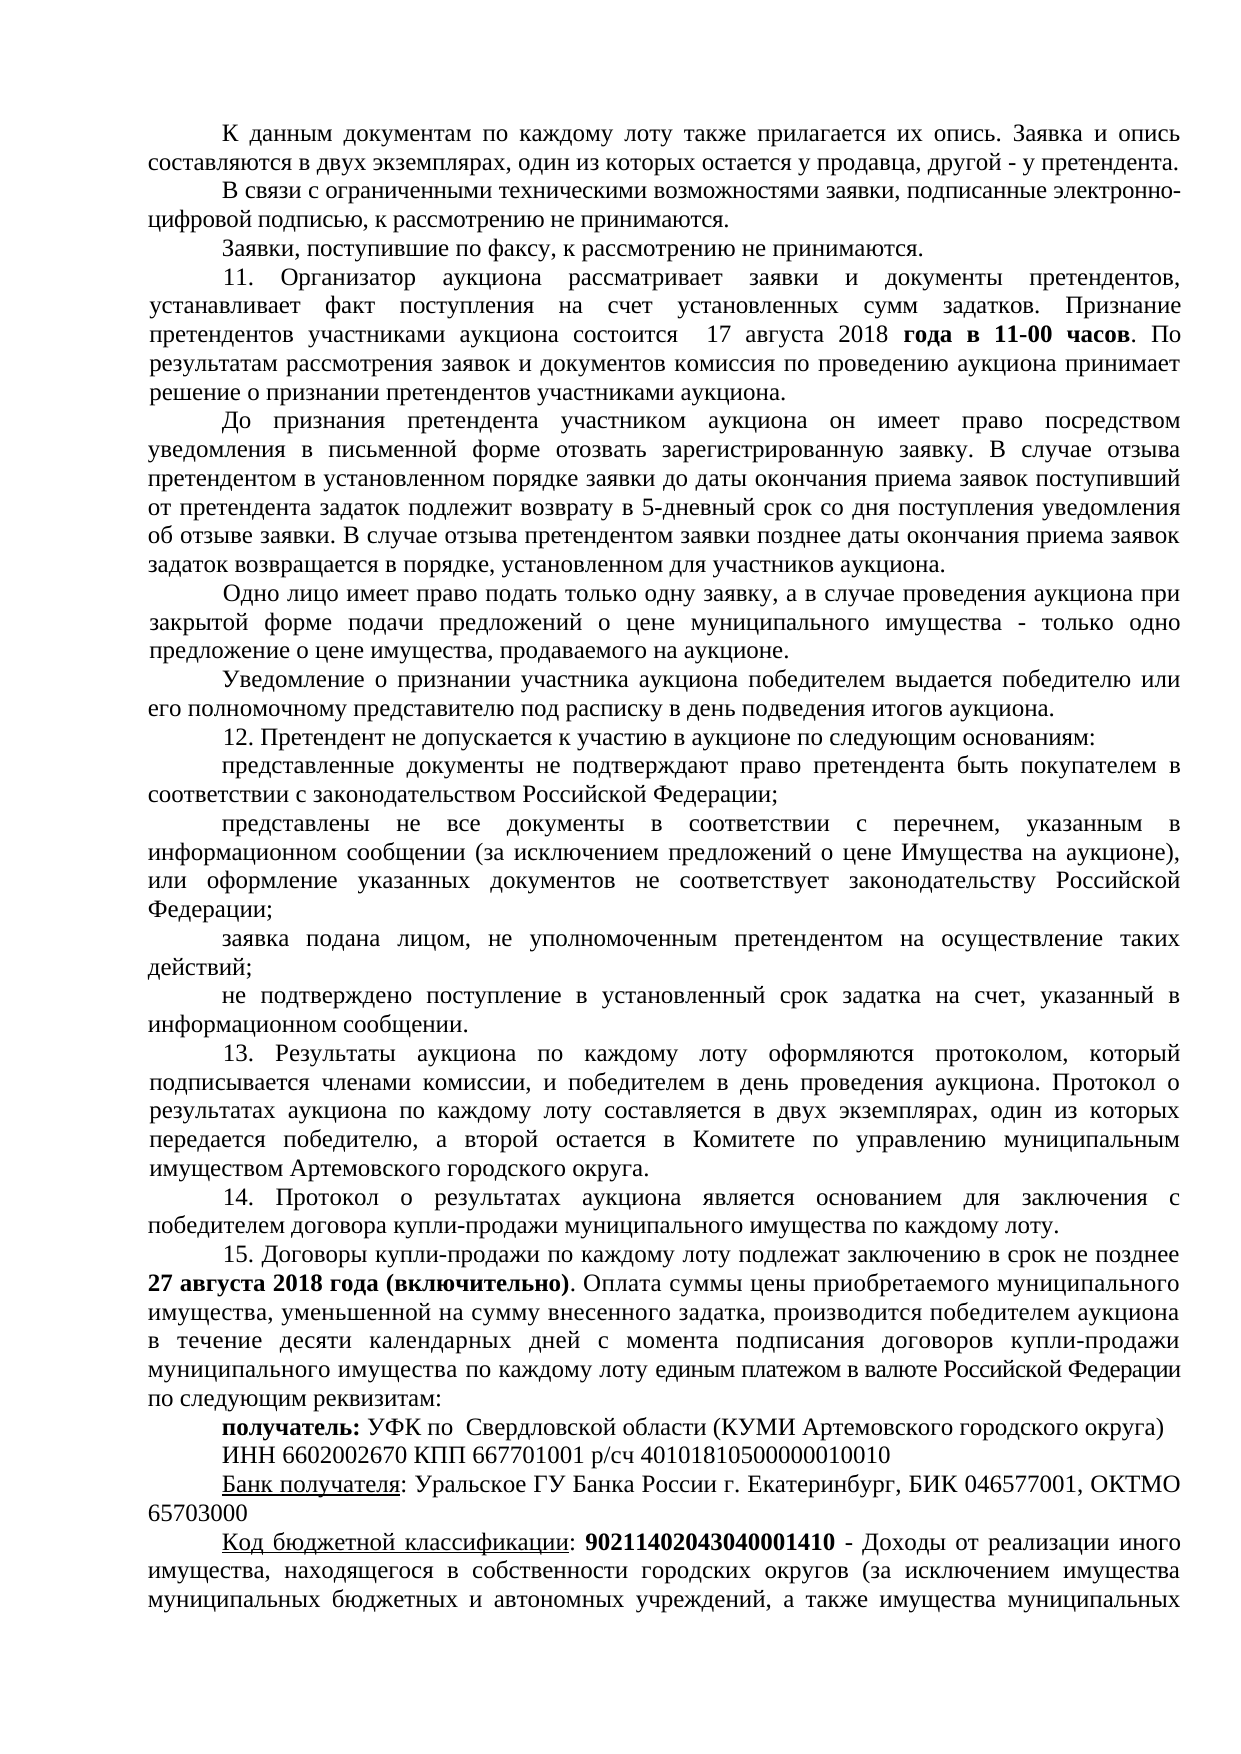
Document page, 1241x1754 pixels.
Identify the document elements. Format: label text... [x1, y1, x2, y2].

text получатель: УФК по Свердловской области (КУМИ Артемовского городского округа) [148, 1412, 1181, 1441]
text 14. Протокол о результатах аукциона является основанием для заключения с победителем договора купли-продажи муниципального имущества по каждому лоту. [148, 1182, 1181, 1239]
text До признания претендента участником аукциона он имеет право посредством уведомления в письменной форме отозвать зарегистрированную заявку. В случае отзыва претендентом в установленном порядке заявки до даты окончания приема заявок поступивший от претендента задаток подлежит возврату в 5-дневный срок со дня поступления уведомления об отзыве заявки. В случае отзыва претендентом заявки позднее даты окончания приема заявок задаток возвращается в порядке, установленном для участников аукциона. [148, 406, 1181, 578]
text 13. Результаты аукциона по каждому лоту оформляются протоколом, который подписывается членами комиссии, и победителем в день проведения аукциона. Протокол о результатах аукциона по каждому лоту составляется в двух экземплярах, один из которых передается победителю, а второй остается в Комитете по управлению муниципальным имуществом Артемовского городского округа. [149, 1038, 1181, 1182]
text Банк получателя: Уральское ГУ Банка России г. Екатеринбург, БИК 046577001, ОКТМО 65703000 [148, 1469, 1181, 1527]
text Заявки, поступившие по факсу, к рассмотрению не принимаются. [148, 233, 1181, 262]
text К данным документам по каждому лоту также прилагается их опись. Заявка и опись составляются в двух экземплярах, один из которых остается у продавца, другой - у претендента. [148, 118, 1181, 176]
text Уведомление о признании участника аукциона победителем выдается победителю или его полномочному представителю под расписку в день подведения итогов аукциона. [148, 664, 1181, 722]
text 12. Претендент не допускается к участию в аукционе по следующим основаниям: [149, 722, 1181, 751]
text ИНН 6602002670 КПП 667701001 р/сч 40101810500000010010 [148, 1441, 1181, 1469]
text представленные документы не подтверждают право претендента быть покупателем в соответствии с законодательством Российской Федерации; [148, 751, 1181, 808]
text не подтверждено поступление в установленный срок задатка на счет, указанный в информационном сообщении. [148, 981, 1181, 1038]
text заявка подана лицом, не уполномоченным претендентом на осуществление таких действий; [148, 923, 1181, 981]
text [148, 1527, 1181, 1613]
text представлены не все документы в соответствии с перечнем, указанным в информационном сообщении (за исключением предложений о цене Имущества на аукционе), или оформление указанных документов не соответствует законодательству Российской Федерации; [148, 808, 1181, 923]
text В связи с ограниченными техническими возможностями заявки, подписанные электронно-цифровой подписью, к рассмотрению не принимаются. [148, 176, 1181, 233]
text Одно лицо имеет право подать только одну заявку, а в случае проведения аукциона при закрытой форме подачи предложений о цене муниципального имущества - только одно предложение о цене имущества, продаваемого на аукционе. [149, 578, 1181, 664]
text 15. Договоры купли-продажи по каждому лоту подлежат заключению в срок не позднее 27 августа 2018 года (включительно). Оплата суммы цены приобретаемого муниципального имущества, уменьшенной на сумму внесенного задатка, производится победителем аукциона в течение десяти календарных дней с момента подписания договоров купли-продажи муниципального имущества по каждому лоту единым платежом в валюте Российской Федерации по следующим реквизитам: [148, 1239, 1181, 1412]
text 11. Организатор аукциона рассматривает заявки и документы претендентов, устанавливает факт поступления на счет установленных сумм задатков. Признание претендентов участниками аукциона состоится 17 августа 2018 года в 11-00 часов. По результатам рассмотрения заявок и документов комиссия по проведению аукциона принимает решение о признании претендентов участниками аукциона. [149, 262, 1181, 406]
